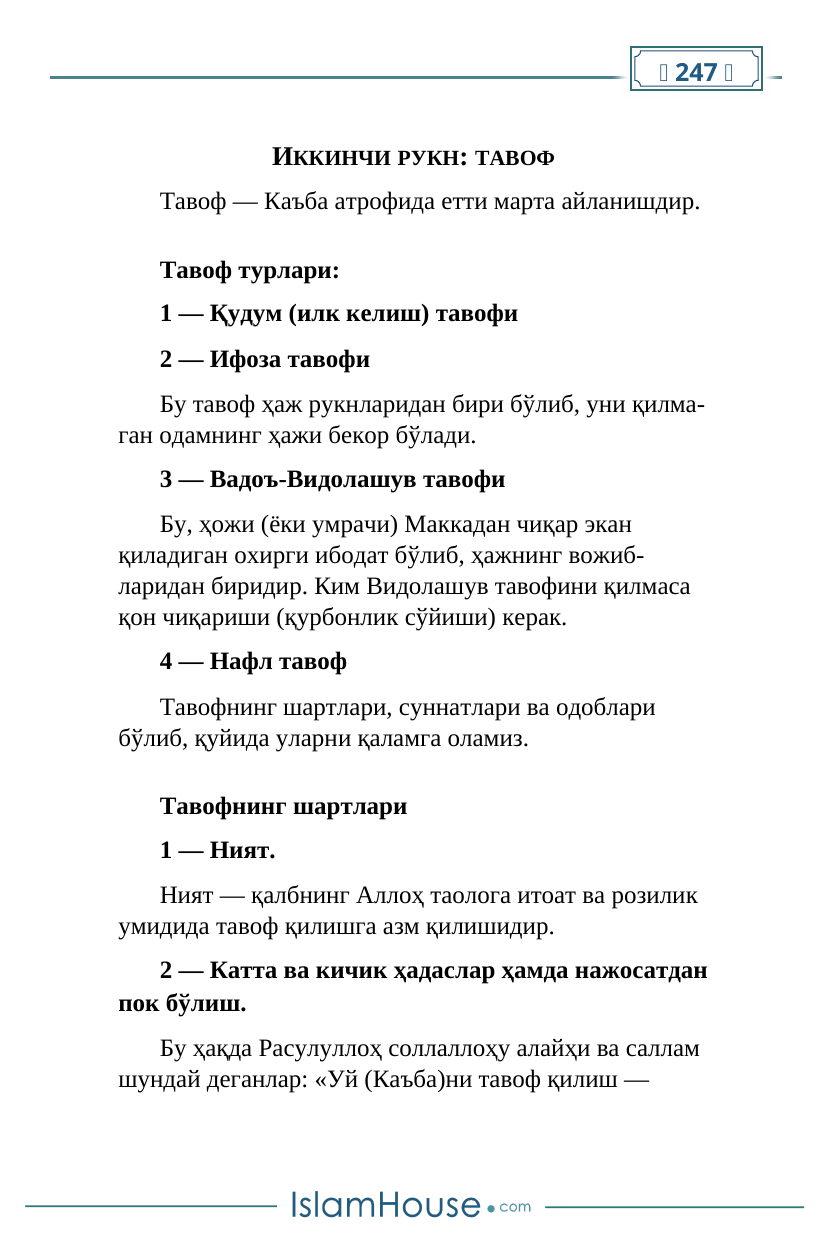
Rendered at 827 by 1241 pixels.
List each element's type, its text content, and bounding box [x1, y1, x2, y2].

text Ният — қалбнинг Аллоҳ таолога итоат ва розилик умидида тавоф қилишга азм қилишидир. [118, 880, 709, 940]
text Бу тавоф ҳаж рукнларидан бири бўлиб, уни қилма-ган одамнинг ҳажи бекор бўлади. [118, 389, 709, 449]
picture [284, 1186, 805, 1224]
text Тавофнинг шартлари [159, 791, 709, 820]
text Тавофнинг шартлари, суннатлари ва одоблари бўлиб, қуйида уларни қаламга оламиз. [118, 692, 709, 751]
text Иккинчи рукн: тавоф [118, 140, 709, 171]
text Тавоф — Каъба атрофида етти марта айланишдир. [118, 186, 709, 215]
text Бу, ҳожи (ёки умрачи) Маккадан чиқар экан қиладиган охирги ибодат бўлиб, ҳажнинг вожиб-ларидан биридир. Ким Видолашув тавофини қилмаса қон чиқариши (қурбонлик сўйиши) керак. [118, 509, 709, 631]
picture [18, 1186, 277, 1223]
subtitle 4 — Нафл тавоф [118, 646, 709, 675]
subtitle 2 — Катта ва кичик ҳадаслар ҳамда нажосатдан пок бўлиш. [118, 955, 709, 1017]
subtitle 1 — Ният. [118, 835, 709, 863]
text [118, 1033, 709, 1093]
subtitle 2 — Ифоза тавофи [118, 344, 709, 372]
subtitle 3 — Вадоъ-Видолашув тавофи [118, 464, 709, 493]
subtitle 1 — Қудум (илк келиш) тавофи [118, 298, 709, 327]
text Тавоф турлари: [159, 255, 709, 283]
